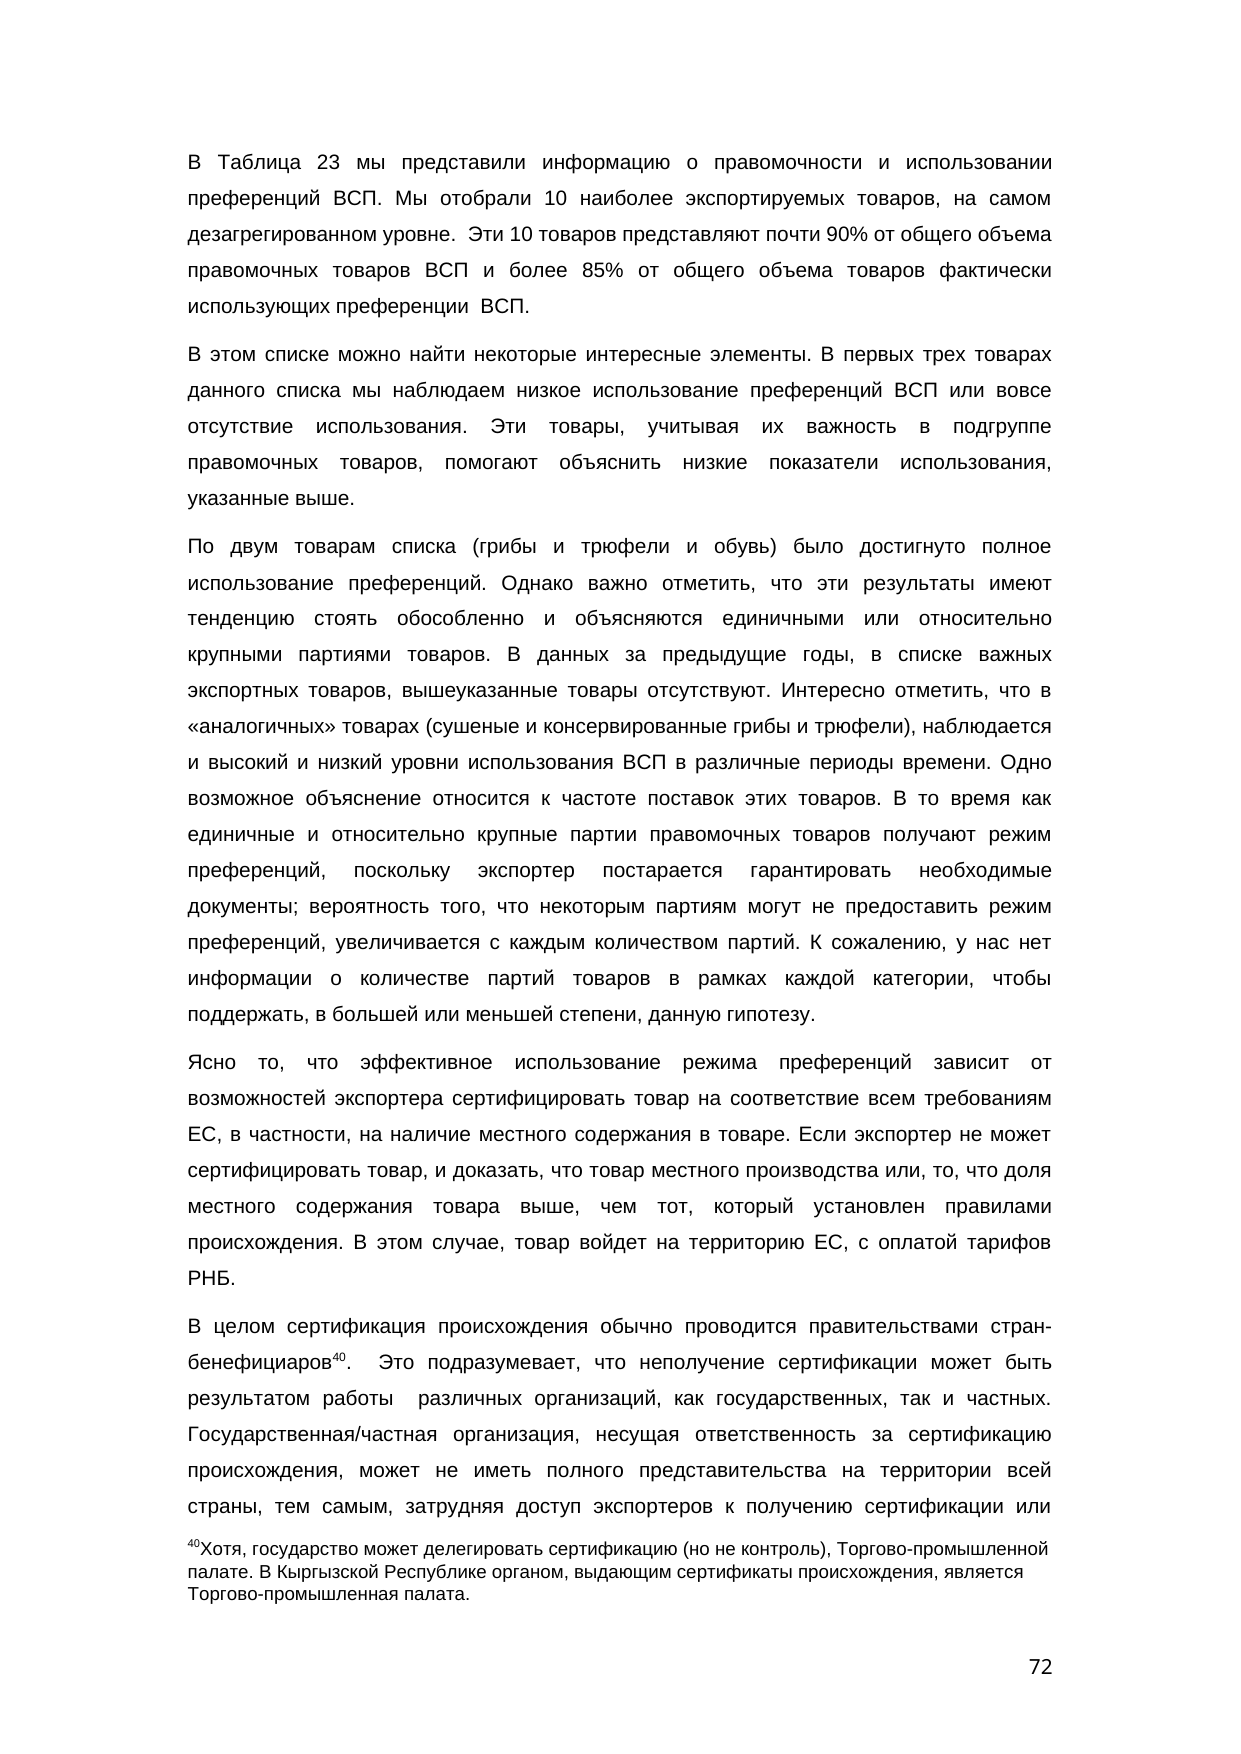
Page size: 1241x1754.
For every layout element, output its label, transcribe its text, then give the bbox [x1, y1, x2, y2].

text В этом списке можно найти некоторые интересные элементы. В первых трех товарах данного списка мы наблюдаем низкое использование преференций ВСП или вовсе отсутствие использования. Эти товары, учитывая их важность в подгруппе правомочных товаров, помогают объяснить низкие показатели использования, указанные выше. [187, 342, 1053, 510]
text Ясно то, что эффективное использование режима преференций зависит от возможностей экспортера сертифицировать товар на соответствие всем требованиям ЕС, в частности, на наличие местного содержания в товаре. Если экспортер не может сертифицировать товар, и доказать, что товар местного производства или, то, что доля местного содержания товара выше, чем тот, который установлен правилами происхождения. В этом случае, товар войдет на территорию ЕС, с оплатой тарифов РНБ. [187, 1050, 1053, 1289]
text По двум товарам списка (грибы и трюфели и обувь) было достигнуто полное использование преференций. Однако важно отметить, что эти результаты имеют тенденцию стоять обособленно и объясняются единичными или относительно крупными партиями товаров. В данных за предыдущие годы, в списке важных экспортных товаров, вышеуказанные товары отсутствуют. Интересно отметить, что в «аналогичных» товарах (сушеные и консервированные грибы и трюфели), наблюдается и высокий и низкий уровни использования ВСП в различные периоды времени. Одно возможное объяснение относится к частоте поставок этих товаров. В то время как единичные и относительно крупные партии правомочных товаров получают режим преференций, поскольку экспортер постарается гарантировать необходимые документы; вероятность того, что некоторым партиям могут не предоставить режим преференций, увеличивается с каждым количеством партий. К сожалению, у нас нет информации о количестве партий товаров в рамках каждой категории, чтобы поддержать, в большей или меньшей степени, данную гипотезу. [187, 534, 1053, 1026]
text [187, 1314, 1053, 1518]
